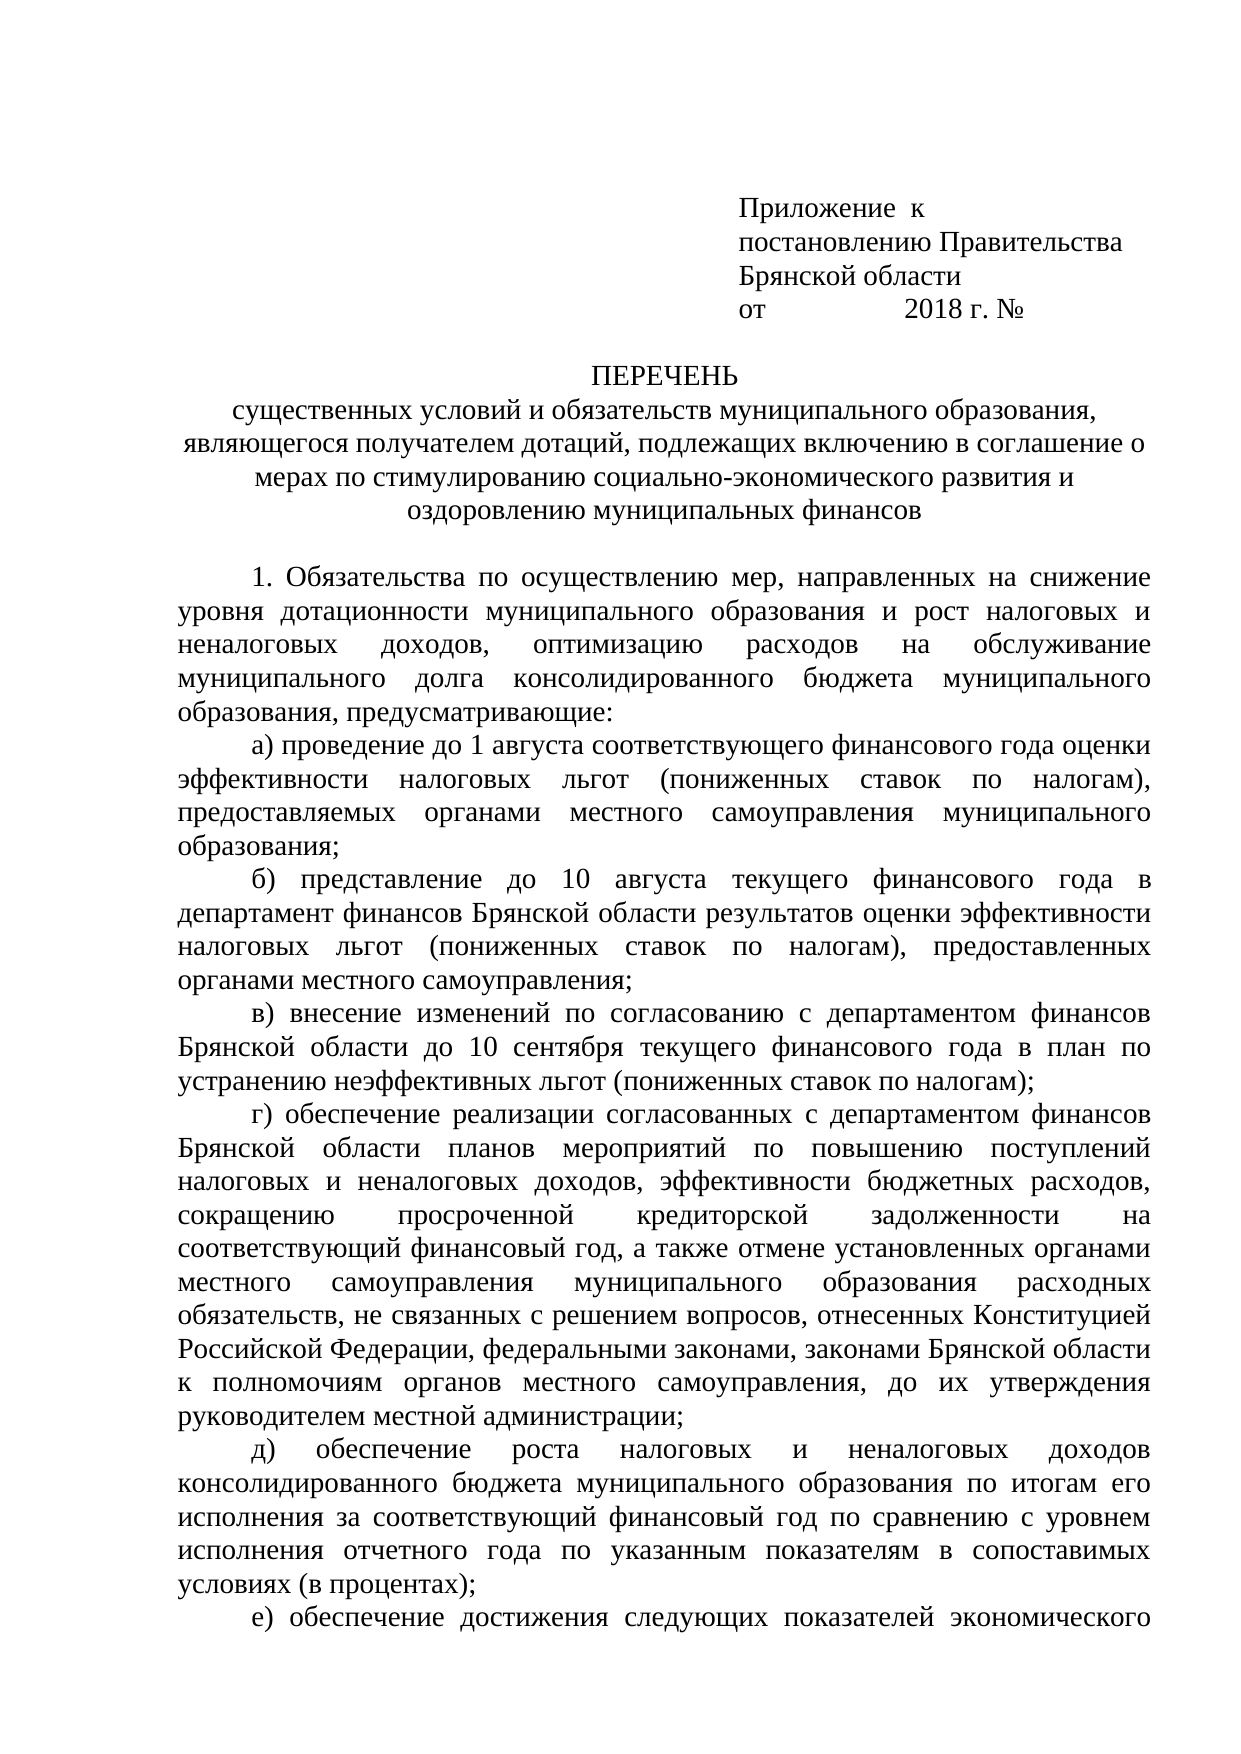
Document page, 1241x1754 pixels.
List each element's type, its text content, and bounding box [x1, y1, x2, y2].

text Приложение к [738, 191, 1152, 224]
text постановлению Правительства [738, 224, 1152, 258]
text в) внесение изменений по согласованию с департаментом финансов Брянской области до 10 сентября текущего финансового года в план по устранению неэффективных льгот (пониженных ставок по налогам); [177, 996, 1152, 1096]
title ПЕРЕЧЕНЬ [177, 358, 1152, 392]
title существенных условий и обязательств муниципального образования, являющегося получателем дотаций, подлежащих включению в соглашение о мерах по стимулированию социально-экономического развития и оздоровлению муниципальных финансов [177, 392, 1152, 526]
text 1. Обязательства по осуществлению мер, направленных на снижение уровня дотационности муниципального образования и рост налоговых и неналоговых доходов, оптимизацию расходов на обслуживание муниципального долга консолидированного бюджета муниципального образования, предусматривающие: [177, 559, 1152, 727]
text а) проведение до 1 августа соответствующего финансового года оценки эффективности налоговых льгот (пониженных ставок по налогам), предоставляемых органами местного самоуправления муниципального образования; [177, 727, 1152, 861]
text г) обеспечение реализации согласованных с департаментом финансов Брянской области планов мероприятий по повышению поступлений налоговых и неналоговых доходов, эффективности бюджетных расходов, сокращению просроченной кредиторской задолженности на соответствующий финансовый год, а также отмене установленных органами местного самоуправления муниципального образования расходных обязательств, не связанных с решением вопросов, отнесенных Конституцией Российской Федерации, федеральными законами, законами Брянской области к полномочиям органов местного самоуправления, до их утверждения руководителем местной администрации; [177, 1096, 1152, 1432]
text Брянской области [738, 258, 1152, 291]
text д) обеспечение роста налоговых и неналоговых доходов консолидированного бюджета муниципального образования по итогам его исполнения за соответствующий финансовый год по сравнению с уровнем исполнения отчетного года по указанным показателям в сопоставимых условиях (в процентах); [177, 1432, 1152, 1599]
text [177, 1599, 1152, 1633]
text б) представление до 10 августа текущего финансового года в департамент финансов Брянской области результатов оценки эффективности налоговых льгот (пониженных ставок по налогам), предоставленных органами местного самоуправления; [177, 861, 1152, 996]
text от 2018 г. № [738, 291, 1152, 325]
